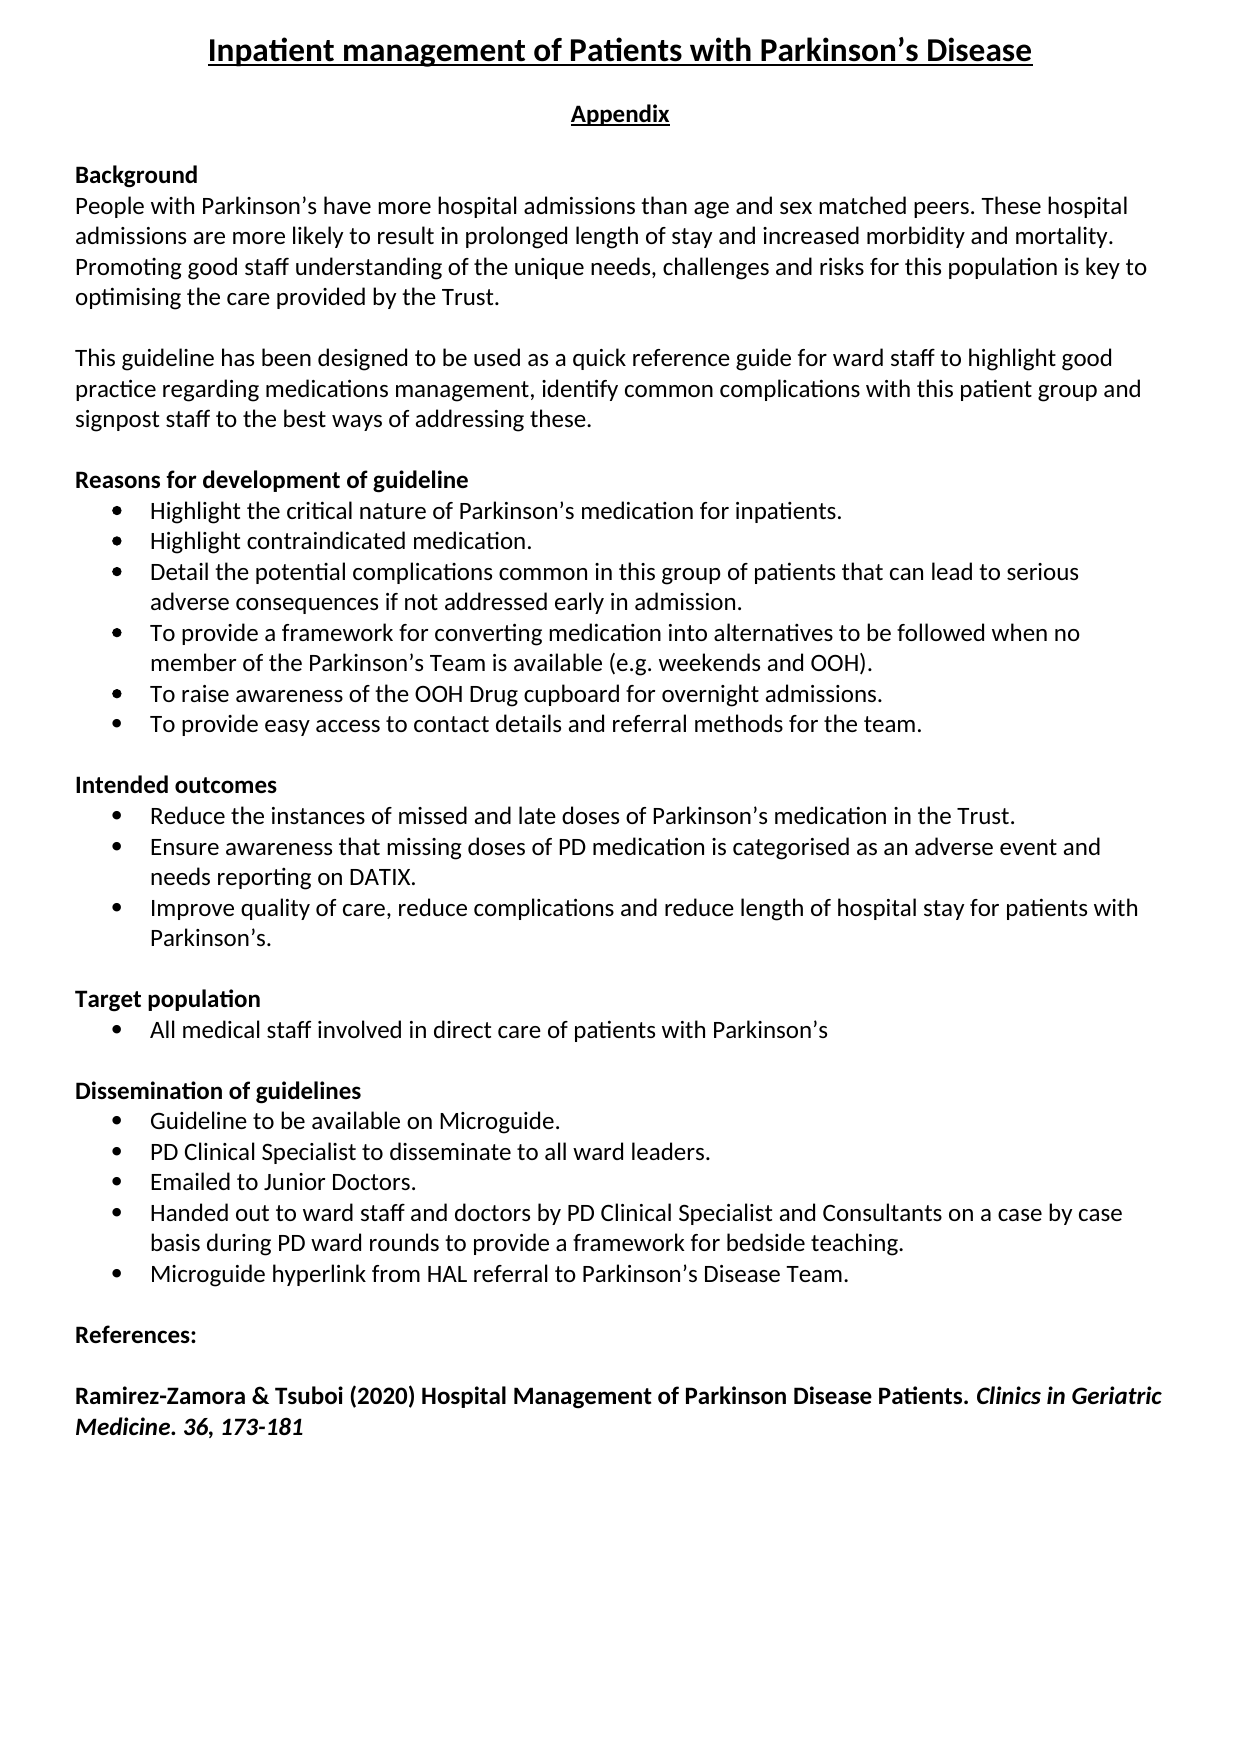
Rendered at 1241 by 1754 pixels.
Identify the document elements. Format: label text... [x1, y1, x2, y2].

text People with Parkinson’s have more hospital admissions than age and sex matched peers. These hospital admissions are more likely to result in prolonged length of stay and increased morbidity and mortality. Promoting good staff understanding of the unique needs, challenges and risks for this population is key to optimising the care provided by the Trust. [75, 190, 1165, 312]
list Microguide hyperlink from HAL referral to Parkinson’s Disease Team. [112, 1258, 1165, 1288]
list Improve quality of care, reduce complications and reduce length of hospital stay for patients with Parkinson’s. [112, 892, 1165, 953]
text References: [75, 1319, 1165, 1349]
text Intended outcomes [75, 770, 1165, 800]
list To raise awareness of the OOH Drug cupboard for overnight admissions. [112, 678, 1165, 709]
list Highlight the critical nature of Parkinson’s medication for inpatients. [112, 495, 1165, 526]
list Detail the potential complications common in this group of patients that can lead to serious adverse consequences if not addressed early in admission. [112, 556, 1165, 617]
text Background [75, 159, 1165, 190]
text Ramirez-Zamora & Tsuboi (2020) Hospital Management of Parkinson Disease Patients. Clinics in Geriatric Medicine. 36, 173-181 [75, 1380, 1165, 1441]
text This guideline has been designed to be used as a quick reference guide for ward staff to highlight good practice regarding medications management, identify common complications with this patient group and signpost staff to the best ways of addressing these. [75, 342, 1165, 434]
list Ensure awareness that missing doses of PD medication is categorised as an adverse event and needs reporting on DATIX. [112, 831, 1165, 892]
list Guideline to be available on Microguide. [112, 1105, 1165, 1136]
list Reduce the instances of missed and late doses of Parkinson’s medication in the Trust. [112, 800, 1165, 831]
text Dissemination of guidelines [75, 1075, 1165, 1105]
text Appendix [75, 98, 1165, 129]
list To provide easy access to contact details and referral methods for the team. [112, 709, 1165, 739]
list Handed out to ward staff and doctors by PD Clinical Specialist and Consultants on a case by case basis during PD ward rounds to provide a framework for bedside teaching. [112, 1197, 1165, 1258]
list Emailed to Junior Doctors. [112, 1166, 1165, 1197]
text Target population [75, 983, 1165, 1014]
text Reasons for development of guideline [75, 464, 1165, 495]
list All medical staff involved in direct care of patients with Parkinson’s [112, 1014, 1165, 1044]
list To provide a framework for converting medication into alternatives to be followed when no member of the Parkinson’s Team is available (e.g. weekends and OOH). [112, 617, 1165, 678]
list Highlight contraindicated medication. [112, 526, 1165, 556]
list PD Clinical Specialist to disseminate to all ward leaders. [112, 1136, 1165, 1166]
